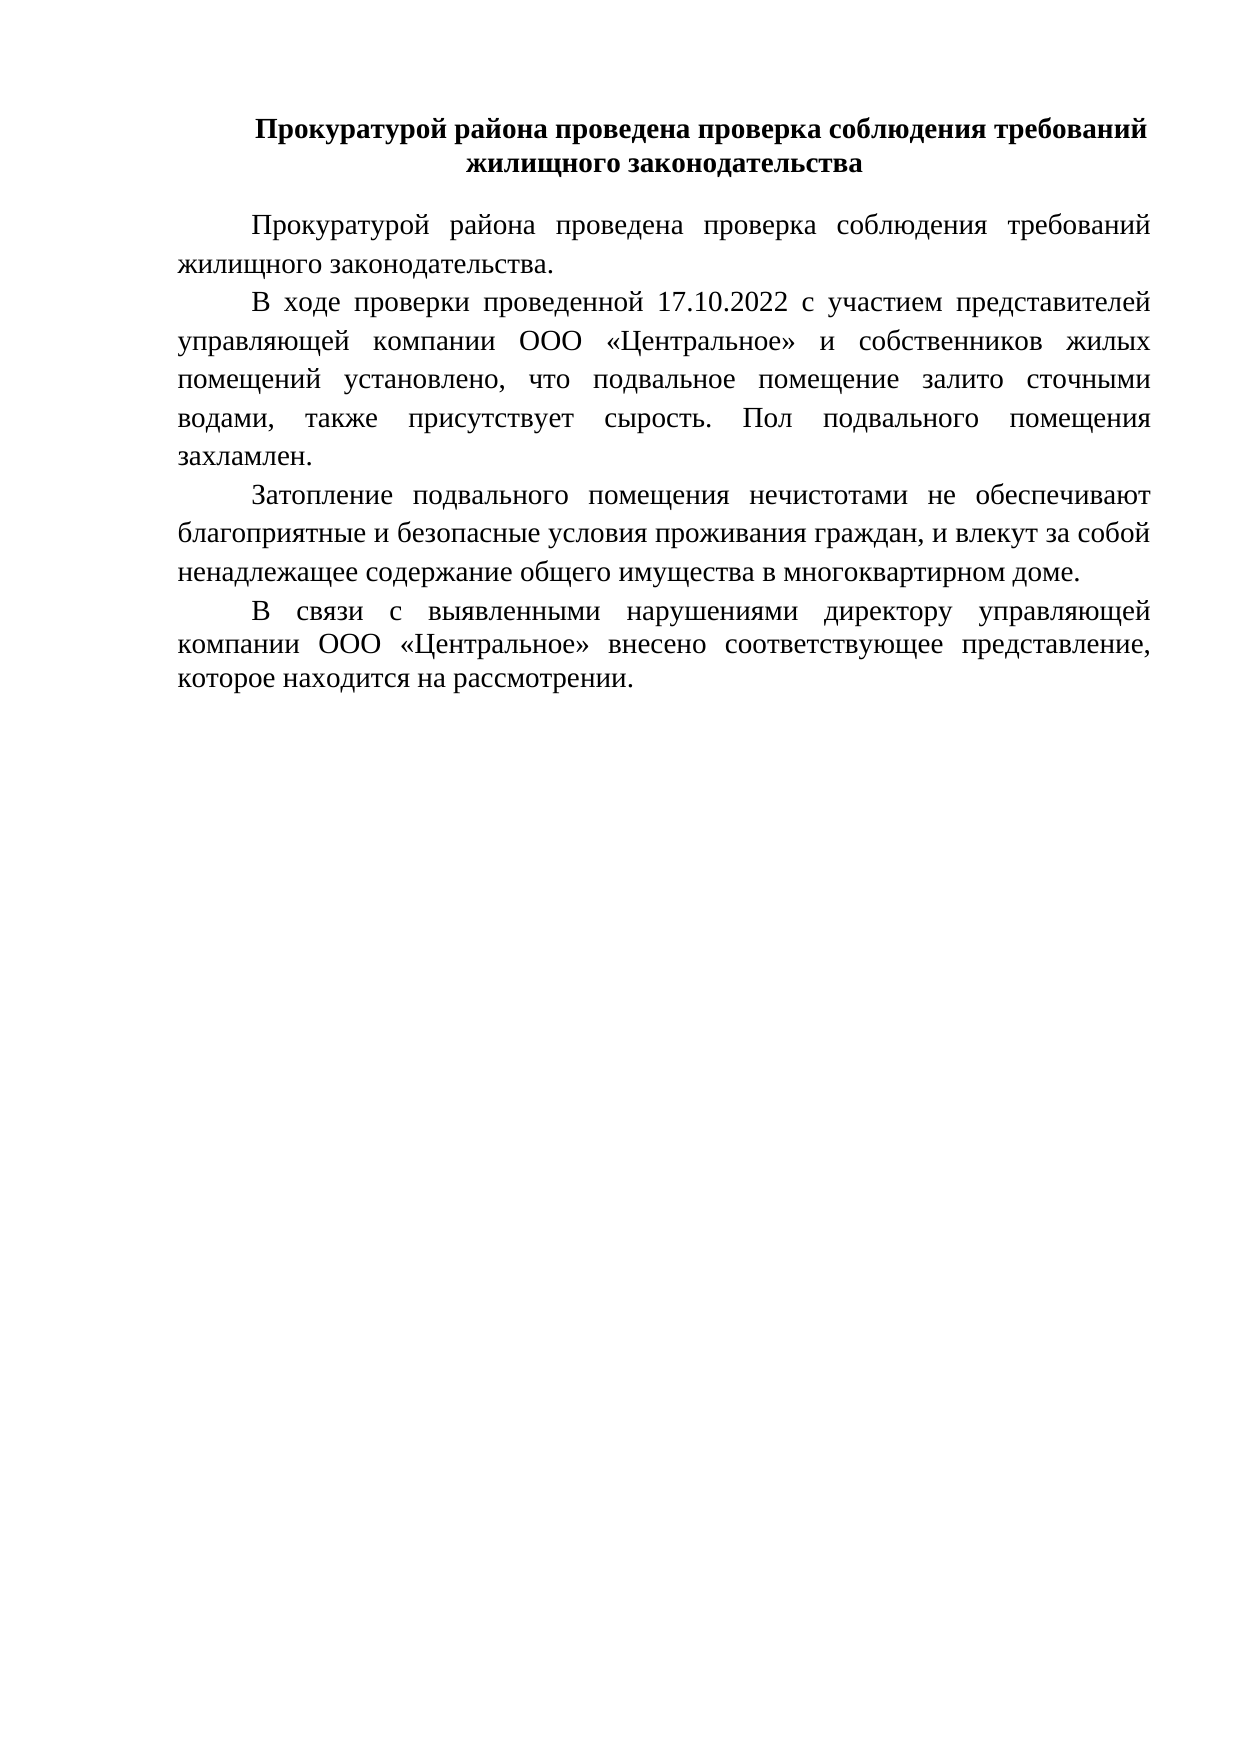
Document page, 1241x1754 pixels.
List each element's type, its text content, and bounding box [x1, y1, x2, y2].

text Прокуратурой района проведена проверка соблюдения требований жилищного законодательства. [177, 207, 1152, 279]
text В ходе проверки проведенной 17.10.2022 с участием представителей управляющей компании ООО «Центральное» и собственников жилых помещений установлено, что подвальное помещение залито сточными водами, также присутствует сырость. Пол подвального помещения захламлен. [177, 284, 1152, 472]
text Затопление подвального помещения нечистотами не обеспечивают благоприятные и безопасные условия проживания граждан, и влекут за собой ненадлежащее содержание общего имущества в многоквартирном доме. [177, 477, 1152, 588]
text Прокуратурой района проведена проверка соблюдения требований жилищного законодательства [177, 111, 1152, 178]
text В связи с выявленными нарушениями директору управляющей компании ООО «Центральное» внесено соответствующее представление, которое находится на рассмотрении. [177, 593, 1152, 693]
